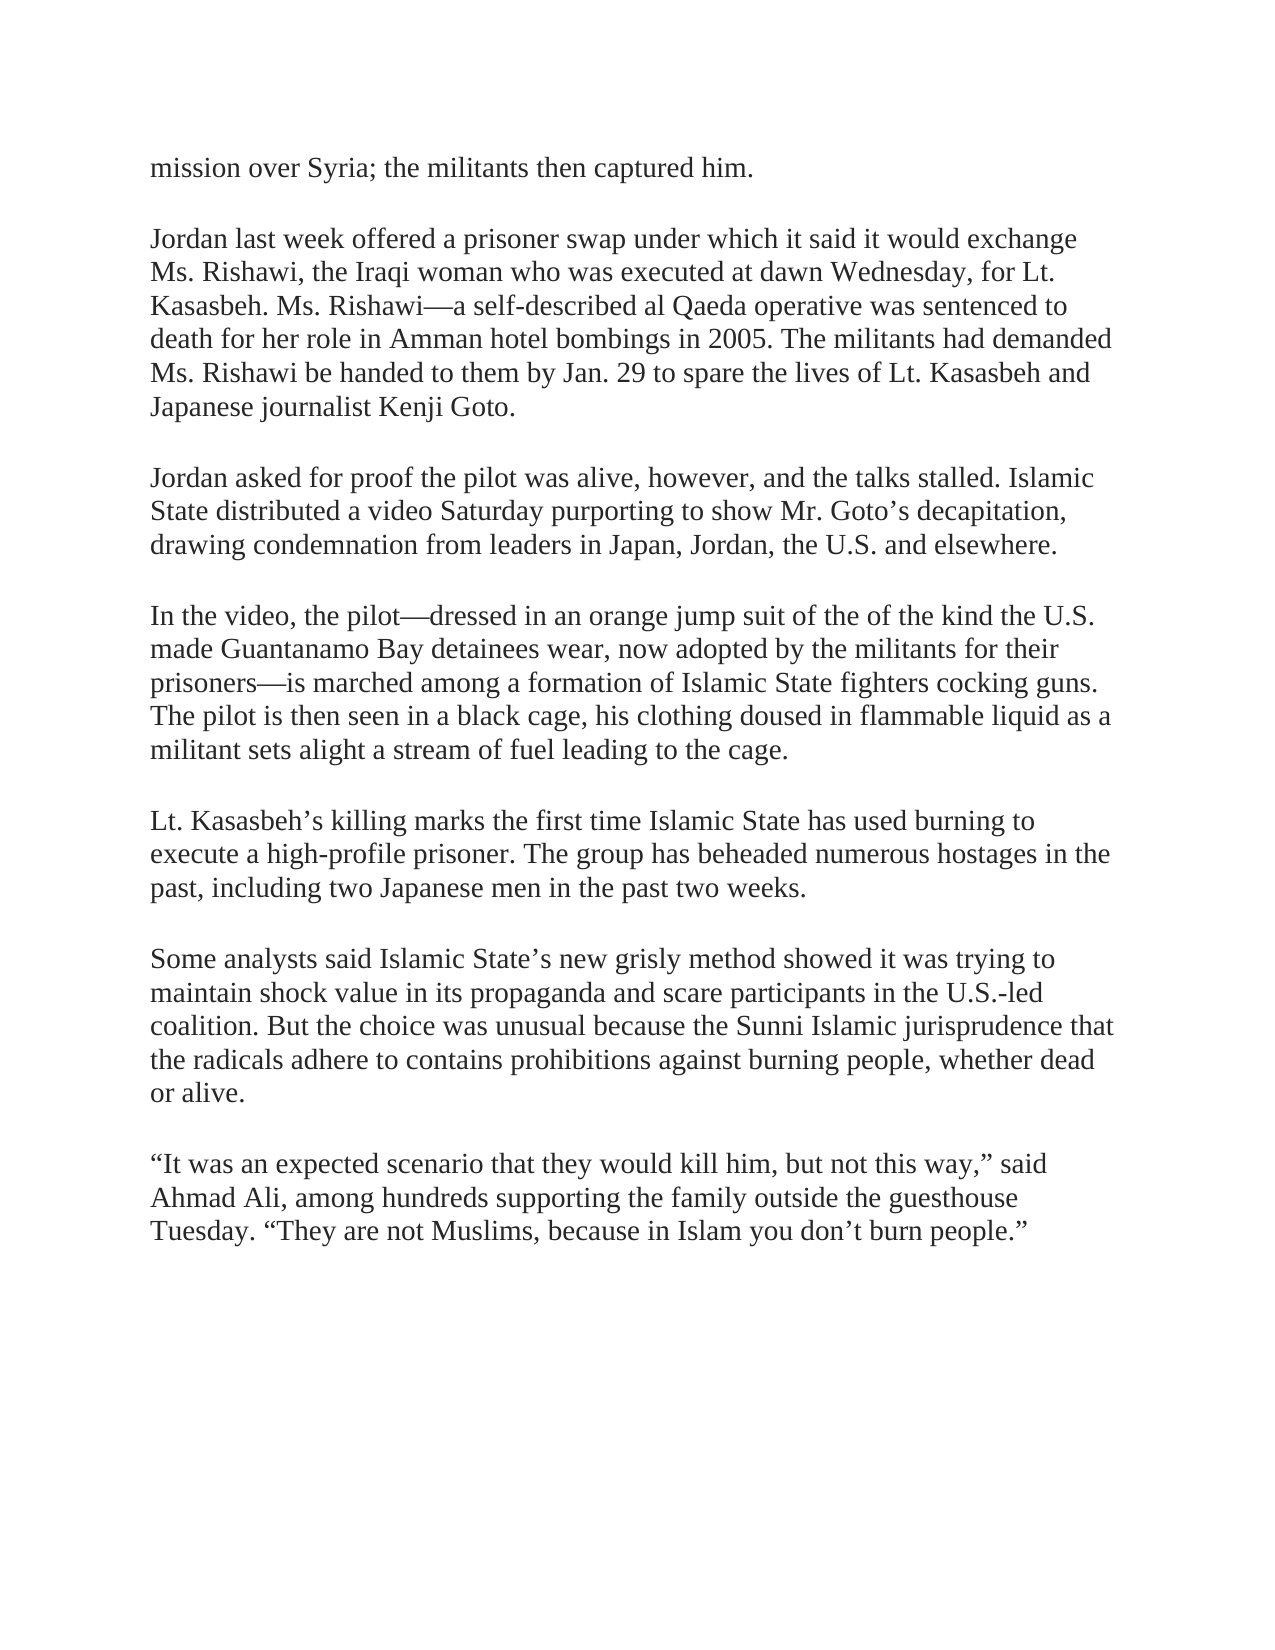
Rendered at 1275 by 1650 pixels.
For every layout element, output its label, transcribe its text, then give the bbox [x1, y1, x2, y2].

text “It was an expected scenario that they would kill him, but not this way,” said Ahmad Ali, among hundreds supporting the family outside the guesthouse Tuesday. “They are not Muslims, because in Islam you don’t burn people.” [150, 1146, 1125, 1247]
text Jordan asked for proof the pilot was alive, however, and the talks stalled. Islamic State distributed a video Saturday purporting to show Mr. Goto’s decapitation, drawing condemnation from leaders in Japan, Jordan, the U.S. and elsewhere. [150, 460, 1125, 560]
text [150, 150, 1125, 183]
text Jordan last week offered a prisoner swap under which it said it would exchange Ms. Rishawi, the Iraqi woman who was executed at dawn Wednesday, for Lt. Kasasbeh. Ms. Rishawi—a self-described al Qaeda operative was sentenced to death for her role in Amman hotel bombings in 2005. The militants had demanded Ms. Rishawi be handed to them by Jan. 29 to spare the lives of Lt. Kasasbeh and Japanese journalist Kenji Goto. [150, 221, 1125, 422]
text Lt. Kasasbeh’s killing marks the first time Islamic State has used burning to execute a high-profile prisoner. The group has beheaded numerous hostages in the past, including two Japanese men in the past two weeks. [150, 803, 1125, 904]
text Some analysts said Islamic State’s new grisly method showed it was trying to maintain shock value in its propaganda and scare participants in the U.S.-led coalition. But the choice was unusual because the Sunni Islamic jurisprudence that the radicals adhere to contains prohibitions against burning people, whether dead or alive. [150, 941, 1125, 1109]
text In the video, the pilot—dressed in an orange jump suit of the of the kind the U.S. made Guantanamo Bay detainees wear, now adopted by the militants for their prisoners—is marched among a formation of Islamic State fighters cocking guns. The pilot is then seen in a black cage, his clothing doused in flammable liquid as a militant sets alight a stream of fuel leading to the cage. [150, 598, 1125, 766]
